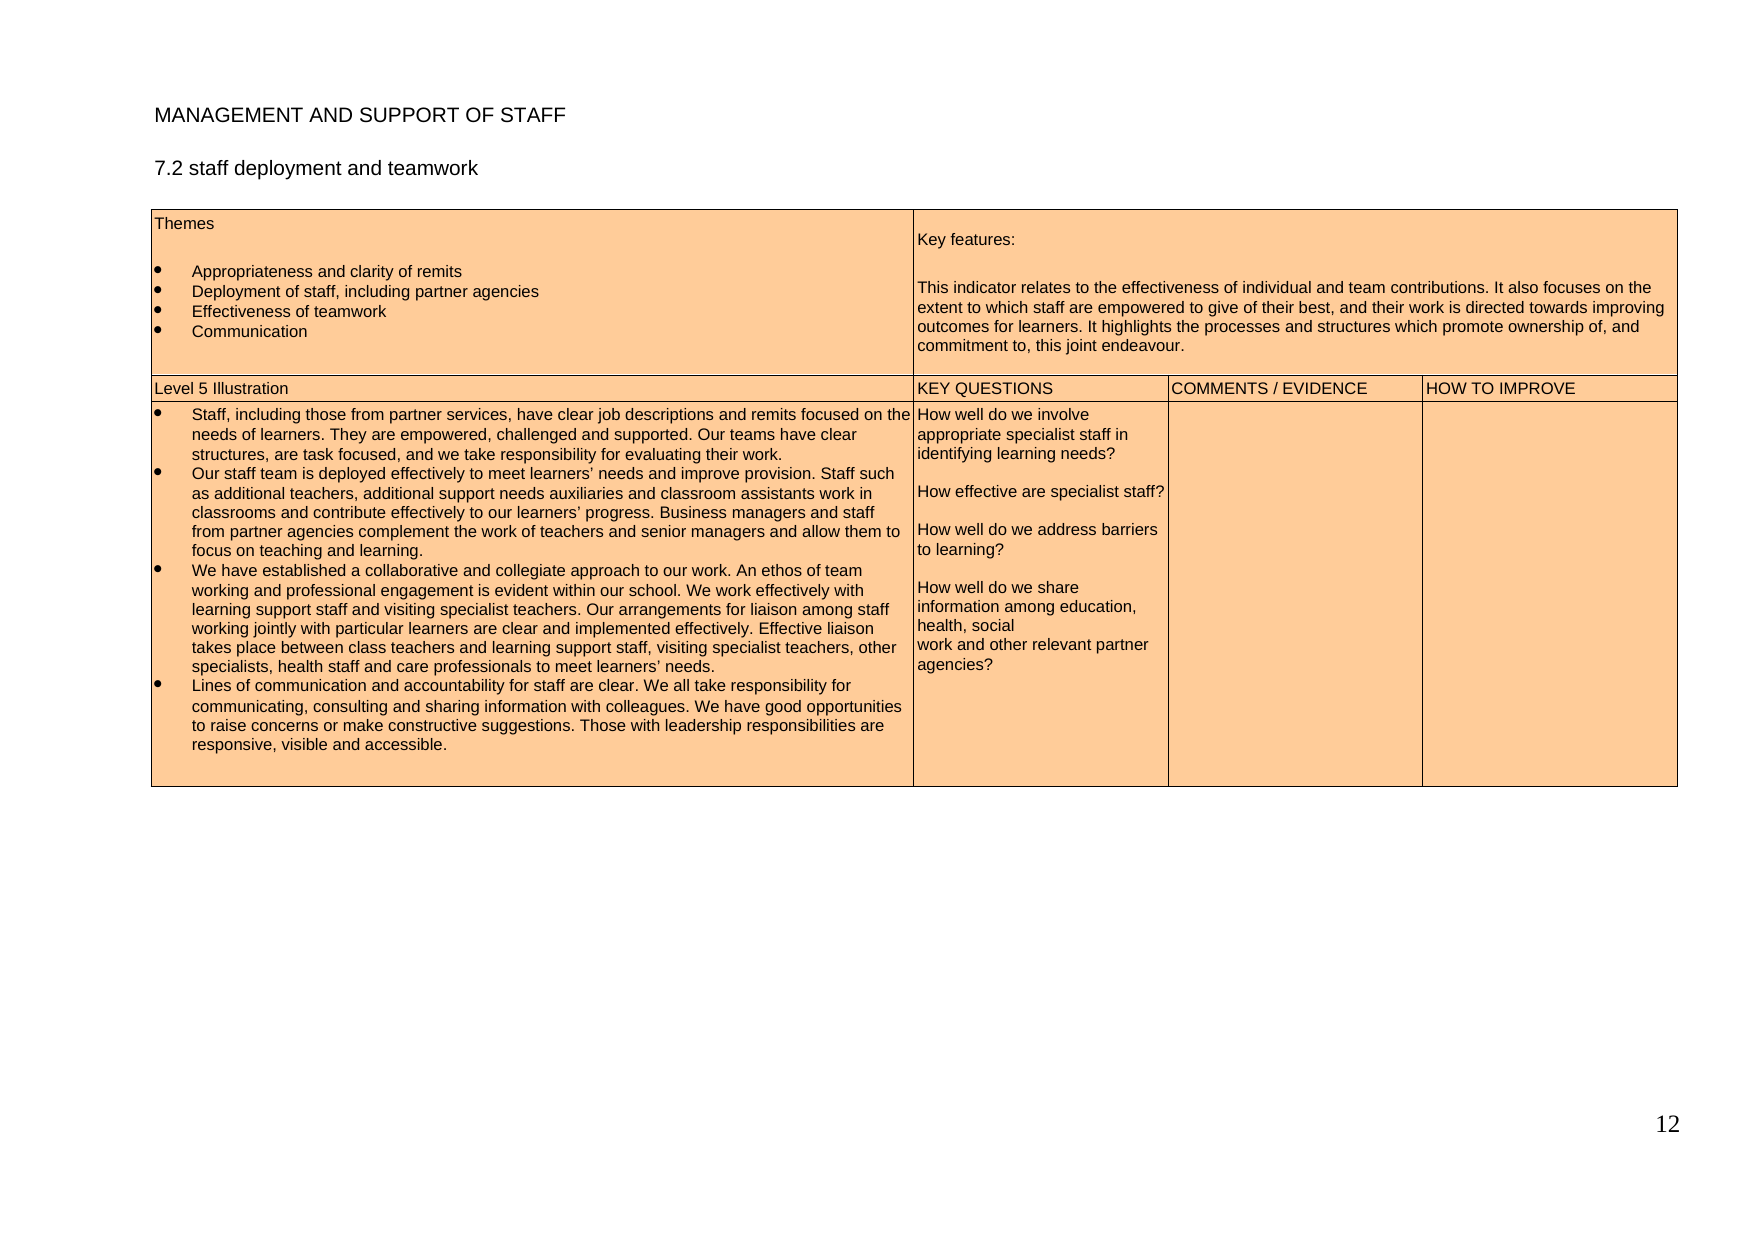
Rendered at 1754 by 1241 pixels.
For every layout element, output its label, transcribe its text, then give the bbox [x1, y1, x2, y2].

table_cell COMMENTS / EVIDENCE [1169, 376, 1422, 401]
table_cell Level 5 Illustration [152, 376, 913, 401]
table_cell HOW TO IMPROVE [1423, 376, 1677, 401]
table_cell [1423, 402, 1677, 786]
table_cell Staff, including those from partner services, have clear job descriptions and remits focused on the needs of learners. They are empowered, challenged and supported. Our teams have clear structures, are task focused, and we take responsibility for evaluating their work. Our staff team is deployed effectively to meet learners’ needs and improve provision. Staff such as additional teachers, additional support needs auxiliaries and classroom assistants work in classrooms and contribute effectively to our learners’ progress. Business managers and staff from partner agencies complement the work of teachers and senior managers and allow them to focus on teaching and learning. We have established a collaborative and collegiate approach to our work. An ethos of team working and professional engagement is evident within our school. We work effectively with learning support staff and visiting specialist teachers. Our arrangements for liaison among staff working jointly with particular learners are clear and implemented effectively. Effective liaison takes place between class teachers and learning support staff, visiting specialist teachers, other specialists, health staff and care professionals to meet learners’ needs. Lines of communication and accountability for staff are clear. We all take responsibility for communicating, consulting and sharing information with colleagues. We have good opportunities to raise concerns or make constructive suggestions. Those with leadership responsibilities are responsive, visible and accessible. [152, 402, 913, 786]
table_cell [1169, 402, 1422, 786]
table_cell KEY QUESTIONS [914, 376, 1168, 401]
text 7.2 staff deployment and teamwork [154, 156, 1680, 180]
table_header Themes Appropriateness and clarity of remits Deployment of staff, including partner agencies Effectiveness of teamwork Communication [152, 210, 913, 374]
text MANAGEMENT AND SUPPORT OF STAFF [154, 103, 1680, 127]
table_header Key features: This indicator relates to the effectiveness of individual and team contributions. It also focuses on the extent to which staff are empowered to give of their best, and their work is directed towards improving outcomes for learners. It highlights the processes and structures which promote ownership of, and commitment to, this joint endeavour. [914, 210, 1677, 374]
table_cell How well do we involve appropriate specialist staff in identifying learning needs? How effective are specialist staff? How well do we address barriers to learning? How well do we share information among education, health, social work and other relevant partner agencies? [914, 402, 1168, 786]
